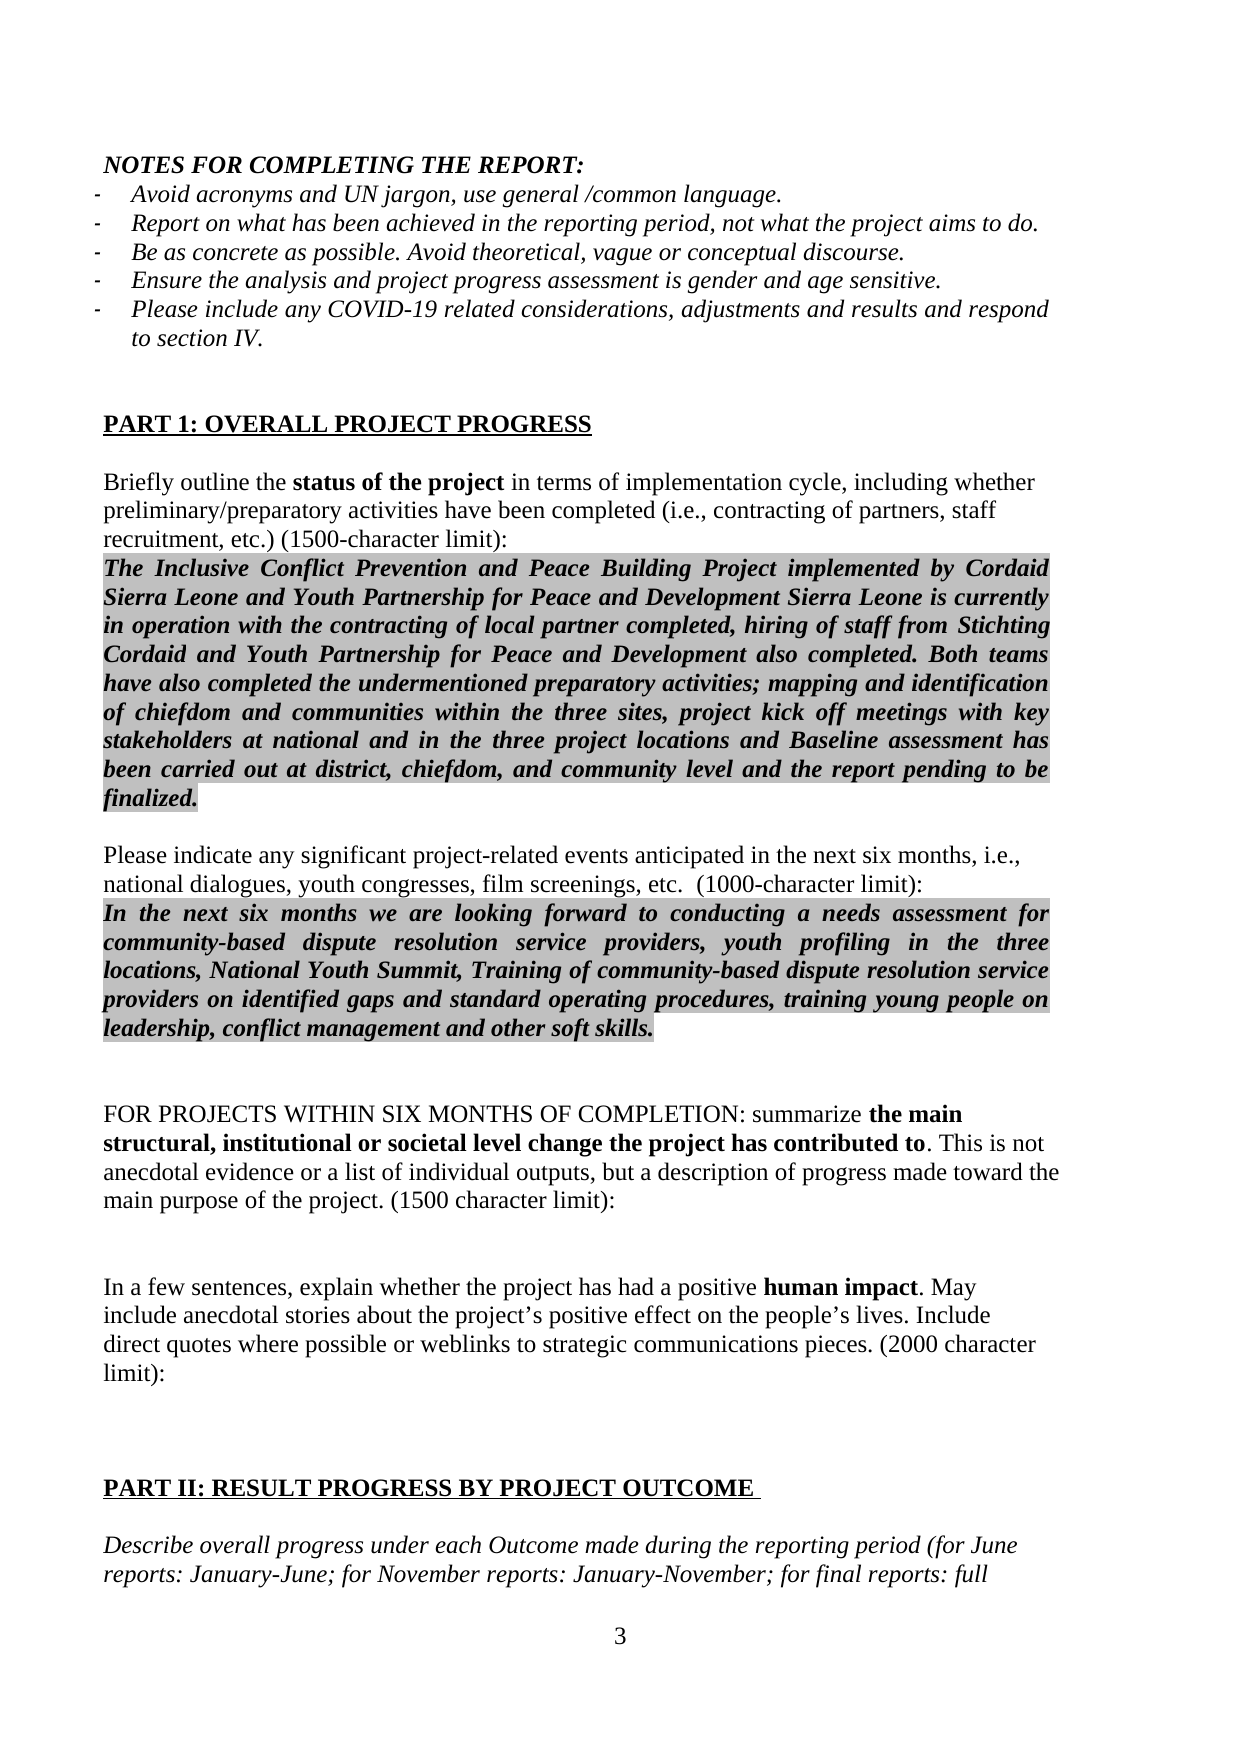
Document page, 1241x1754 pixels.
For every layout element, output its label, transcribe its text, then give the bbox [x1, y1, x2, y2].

text FOR PROJECTS WITHIN SIX MONTHS OF COMPLETION: summarize the main structural, institutional or societal level change the project has contributed to. This is not anecdotal evidence or a list of individual outputs, but a description of progress made toward the main purpose of the project. (1500 character limit): [103, 1099, 1069, 1214]
text PART 1: OVERALL PROJECT PROGRESS [103, 409, 1053, 438]
text Briefly outline the status of the project in terms of implementation cycle, including whether preliminary/preparatory activities have been completed (i.e., contracting of partners, staff recruitment, etc.) (1500-character limit): [103, 467, 1053, 553]
list Please include any COVID-19 related considerations, adjustments and results and respond to section IV. [94, 294, 1053, 352]
list Ensure the analysis and project progress assessment is gender and age sensitive. [94, 265, 1053, 294]
text NOTES FOR COMPLETING THE REPORT: [103, 150, 1053, 179]
text Please indicate any significant project-related events anticipated in the next six months, i.e., national dialogues, youth congresses, film screenings, etc. (1000-character limit): [103, 841, 1053, 898]
text In the next six months we are looking forward to conducting a needs assessment for community-based dispute resolution service providers, youth profiling in the three locations, National Youth Summit, Training of community-based dispute resolution service providers on identified gaps and standard operating procedures, training young people on leadership, conflict management and other soft skills. [654, 898, 1053, 1042]
list Avoid acronyms and UN jargon, use general /common language. [94, 179, 1053, 208]
list Report on what has been achieved in the reporting period, not what the project aims to do. [94, 208, 1053, 236]
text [103, 1531, 1053, 1588]
text In a few sentences, explain whether the project has had a positive human impact. May include anecdotal stories about the project’s positive effect on the people’s lives. Include direct quotes where possible or weblinks to strategic communications pieces. (2000 character limit): [103, 1272, 1053, 1387]
text The Inclusive Conflict Prevention and Peace Building Project implemented by Cordaid Sierra Leone and Youth Partnership for Peace and Development Sierra Leone is currently in operation with the contracting of local partner completed, hiring of staff from Stichting Cordaid and Youth Partnership for Peace and Development also completed. Both teams have also completed the undermentioned preparatory activities; mapping and identification of chiefdom and communities within the three sites, project kick off meetings with key stakeholders at national and in the three project locations and Baseline assessment has been carried out at district, chiefdom, and community level and the report pending to be finalized. [198, 553, 1053, 812]
text PART II: RESULT PROGRESS BY PROJECT OUTCOME [103, 1473, 1053, 1502]
list Be as concrete as possible. Avoid theoretical, vague or conceptual discourse. [94, 236, 1053, 265]
